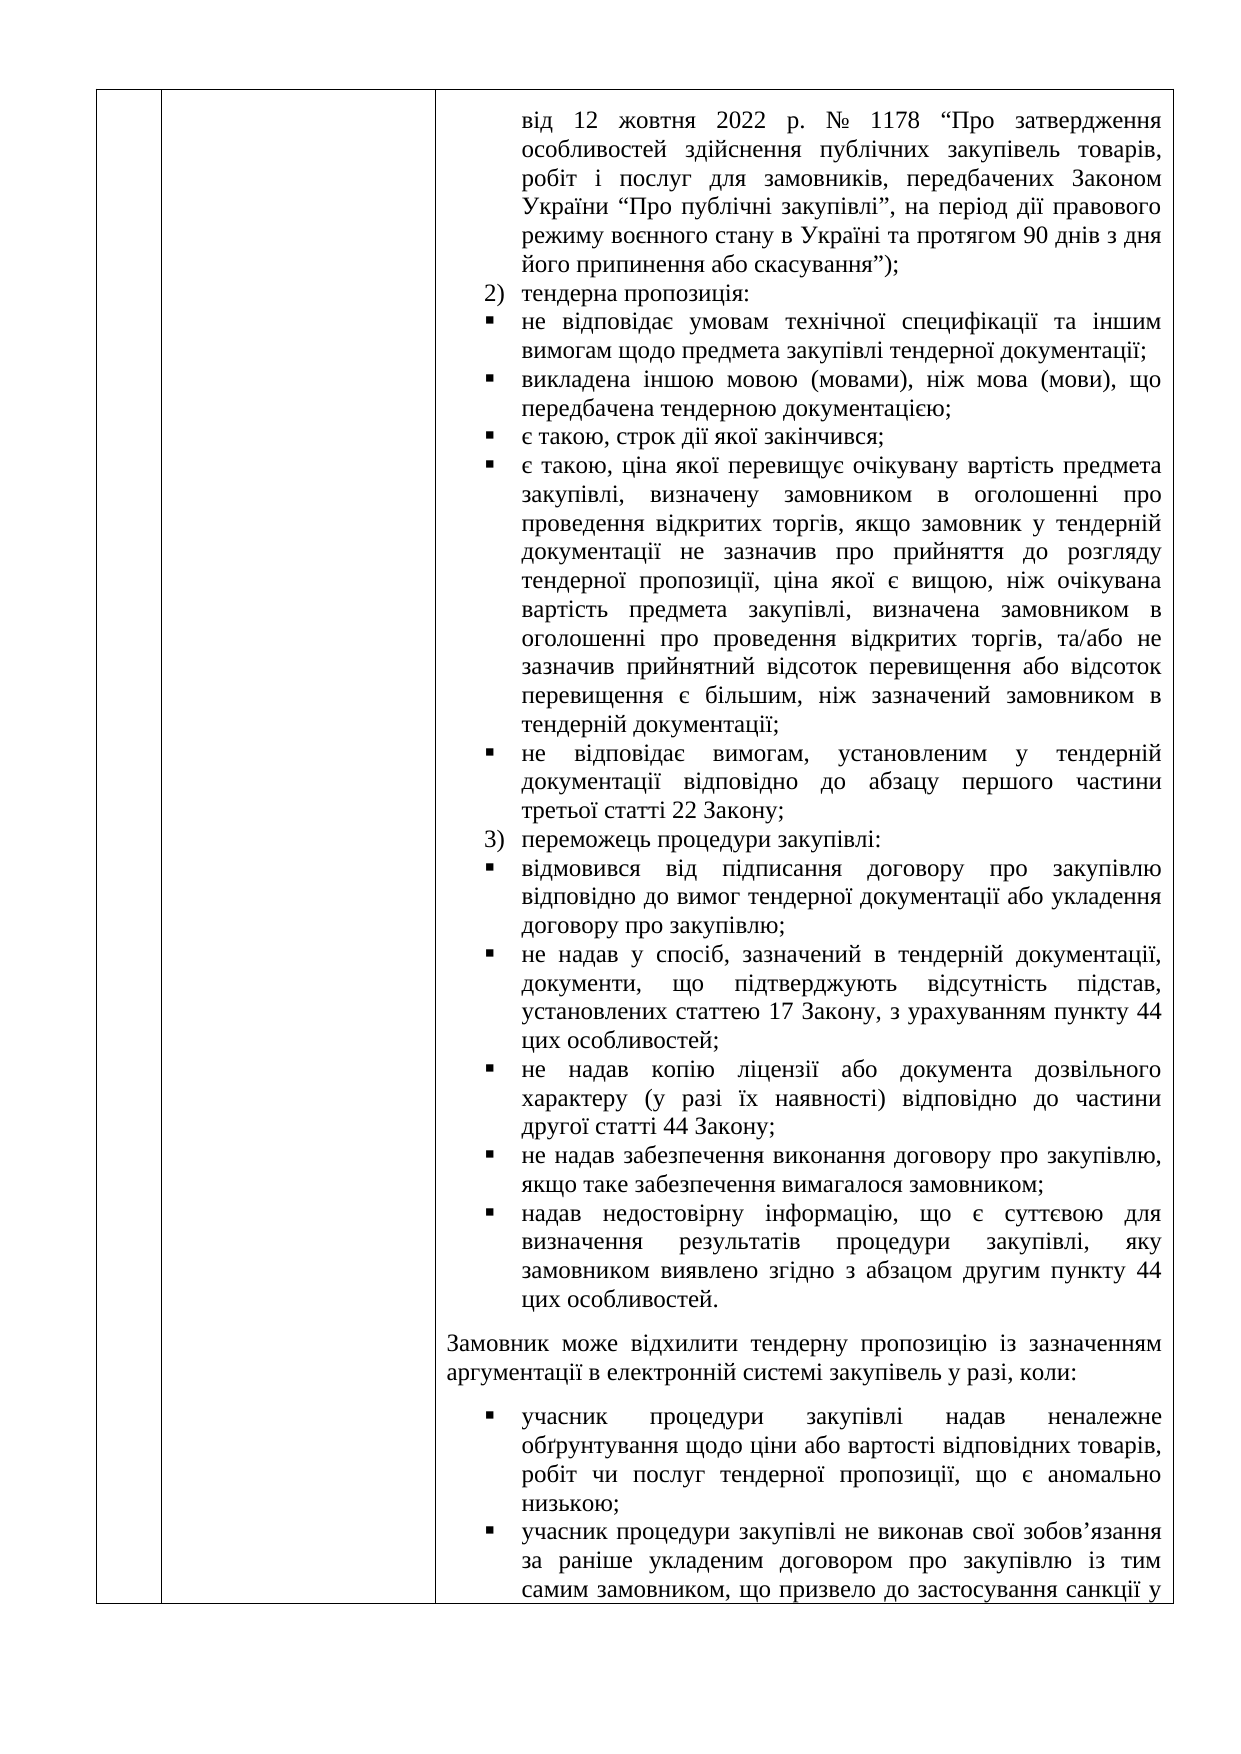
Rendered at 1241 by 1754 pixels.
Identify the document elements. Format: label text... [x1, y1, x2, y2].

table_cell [162, 90, 435, 1603]
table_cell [436, 90, 1173, 1603]
table_cell 3 [97, 90, 161, 1603]
